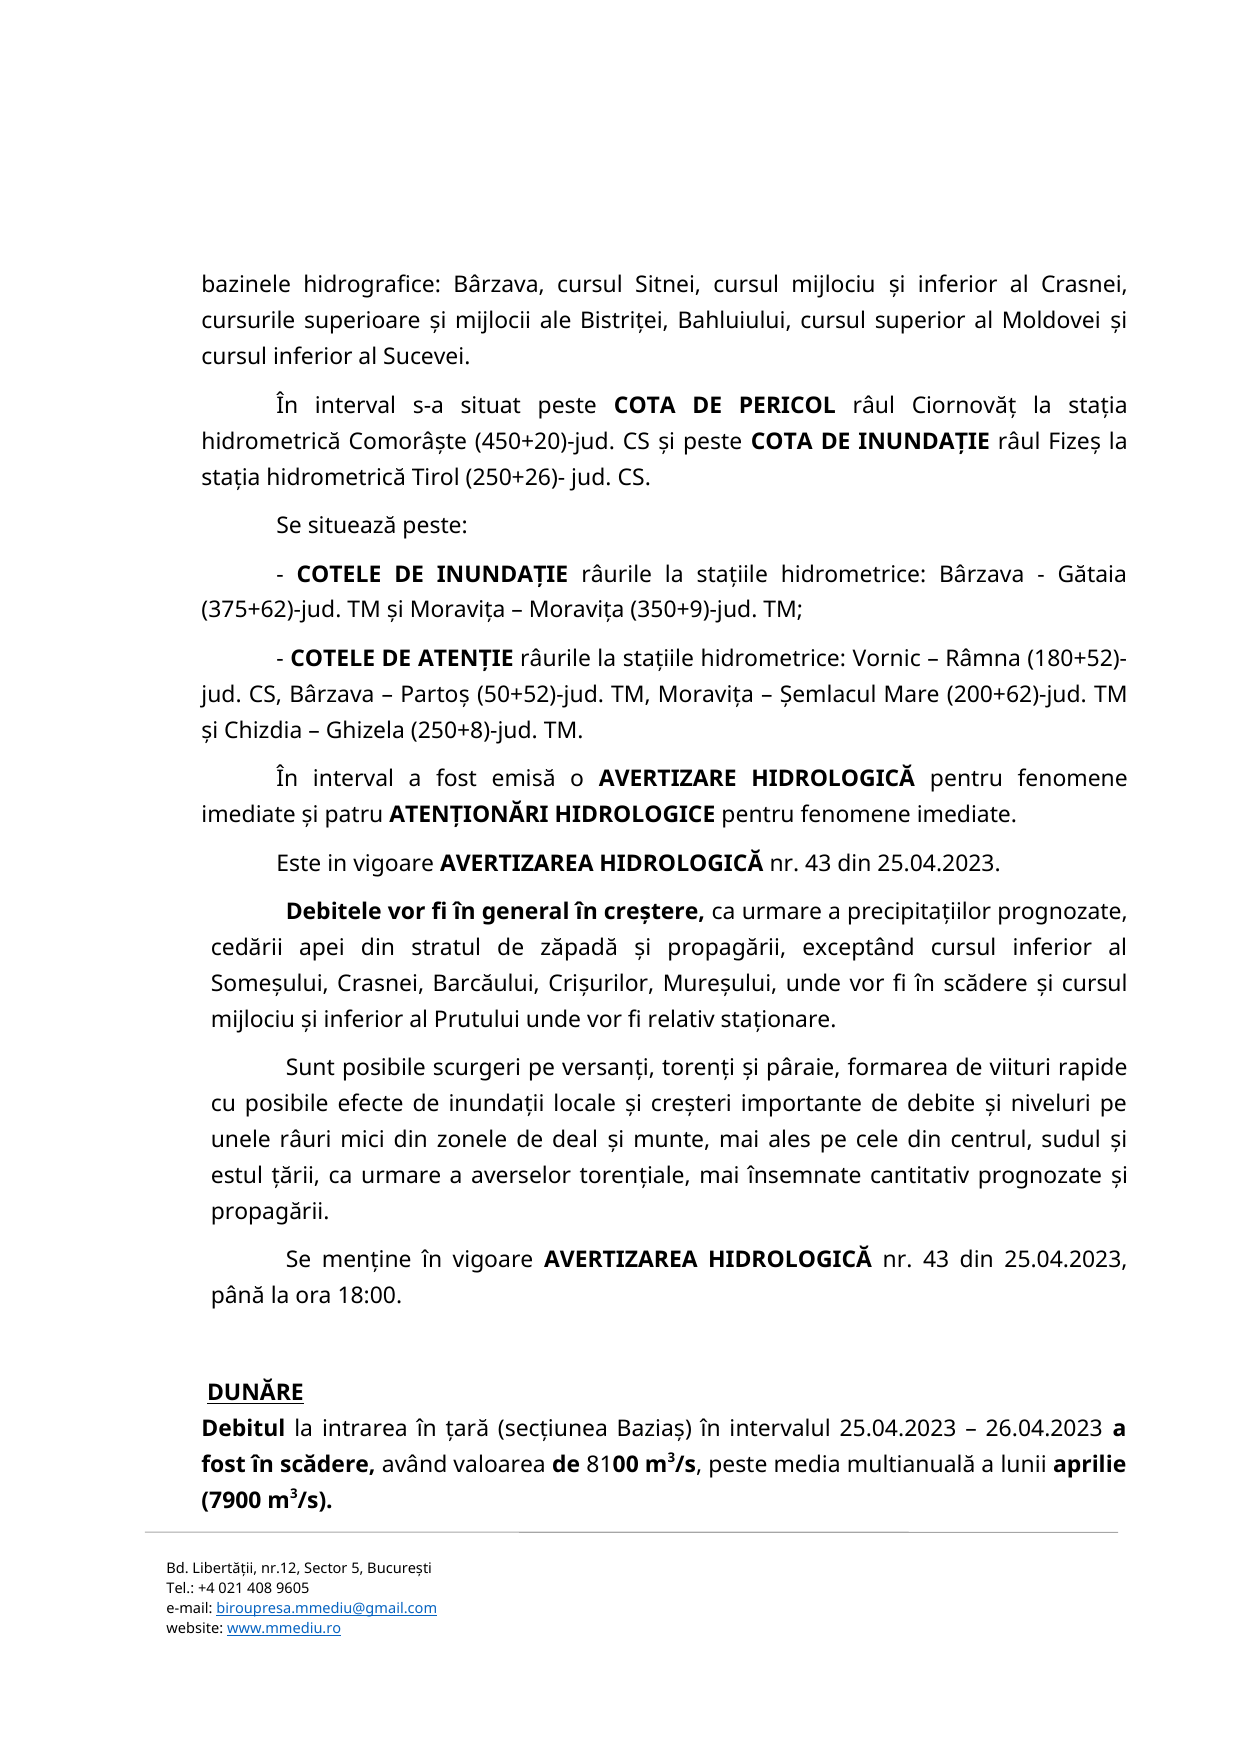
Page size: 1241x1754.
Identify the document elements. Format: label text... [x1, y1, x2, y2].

text Debitele vor fi în general în creștere, ca urmare a precipitațiilor prognozate, cedării apei din stratul de zăpadă și propagării, exceptând cursul inferior al Someșului, Crasnei, Barcăului, Crișurilor, Mureșului, unde vor fi în scădere și cursul mijlociu și inferior al Prutului unde vor fi relativ staționare. [211, 895, 1128, 1034]
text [201, 268, 1128, 372]
text Este in vigoare AVERTIZAREA HIDROLOGICă nr. 43 din 25.04.2023. [201, 847, 1128, 878]
text Debitul la intrarea în ţară (secţiunea Baziaş) în intervalul 25.04.2023 – 26.04.2023 a fost în scădere, având valoarea de 8100 m3/s, peste media multianuală a lunii aprilie (7900 m3/s). [201, 1412, 1126, 1515]
text Se situează peste: [201, 509, 1128, 540]
text În interval s-a situat peste COTA DE PERICOL râul Ciornovăț la stația hidrometrică Comorâște (450+20)-jud. CS și peste COTA DE INUNDAȚIE râul Fizeș la stația hidrometrică Tirol (250+26)- jud. CS. [201, 389, 1128, 492]
text Se menține în vigoare AVERTIZAREA HIDROLOGICĂ nr. 43 din 25.04.2023, până la ora 18:00. [211, 1243, 1128, 1311]
text - COTELE DE ATENȚIE râurile la stațiile hidrometrice: Vornic – Râmna (180+52)-jud. CS, Bârzava – Partoș (50+52)-jud. TM, Moravița – Șemlacul Mare (200+62)-jud. TM și Chizdia – Ghizela (250+8)-jud. TM. [201, 642, 1128, 745]
text În interval a fost emisă o AVERTIZARE HIDROLOGICĂ pentru fenomene imediate și patru ATENȚIONĂRI HIDROLOGICE pentru fenomene imediate. [201, 762, 1128, 829]
text Sunt posibile scurgeri pe versanți, torenți și pâraie, formarea de viituri rapide cu posibile efecte de inundații locale și creşteri importante de debite și niveluri pe unele râuri mici din zonele de deal și munte, mai ales pe cele din centrul, sudul și estul țării, ca urmare a averselor torențiale, mai însemnate cantitativ prognozate și propagării. [211, 1051, 1128, 1226]
text DUNĂRE [207, 1376, 1126, 1407]
text - COTELE DE INUNDAȚIE râurile la stațiile hidrometrice: Bârzava - Gătaia (375+62)-jud. TM și Moravița – Moravița (350+9)-jud. TM; [201, 557, 1128, 625]
